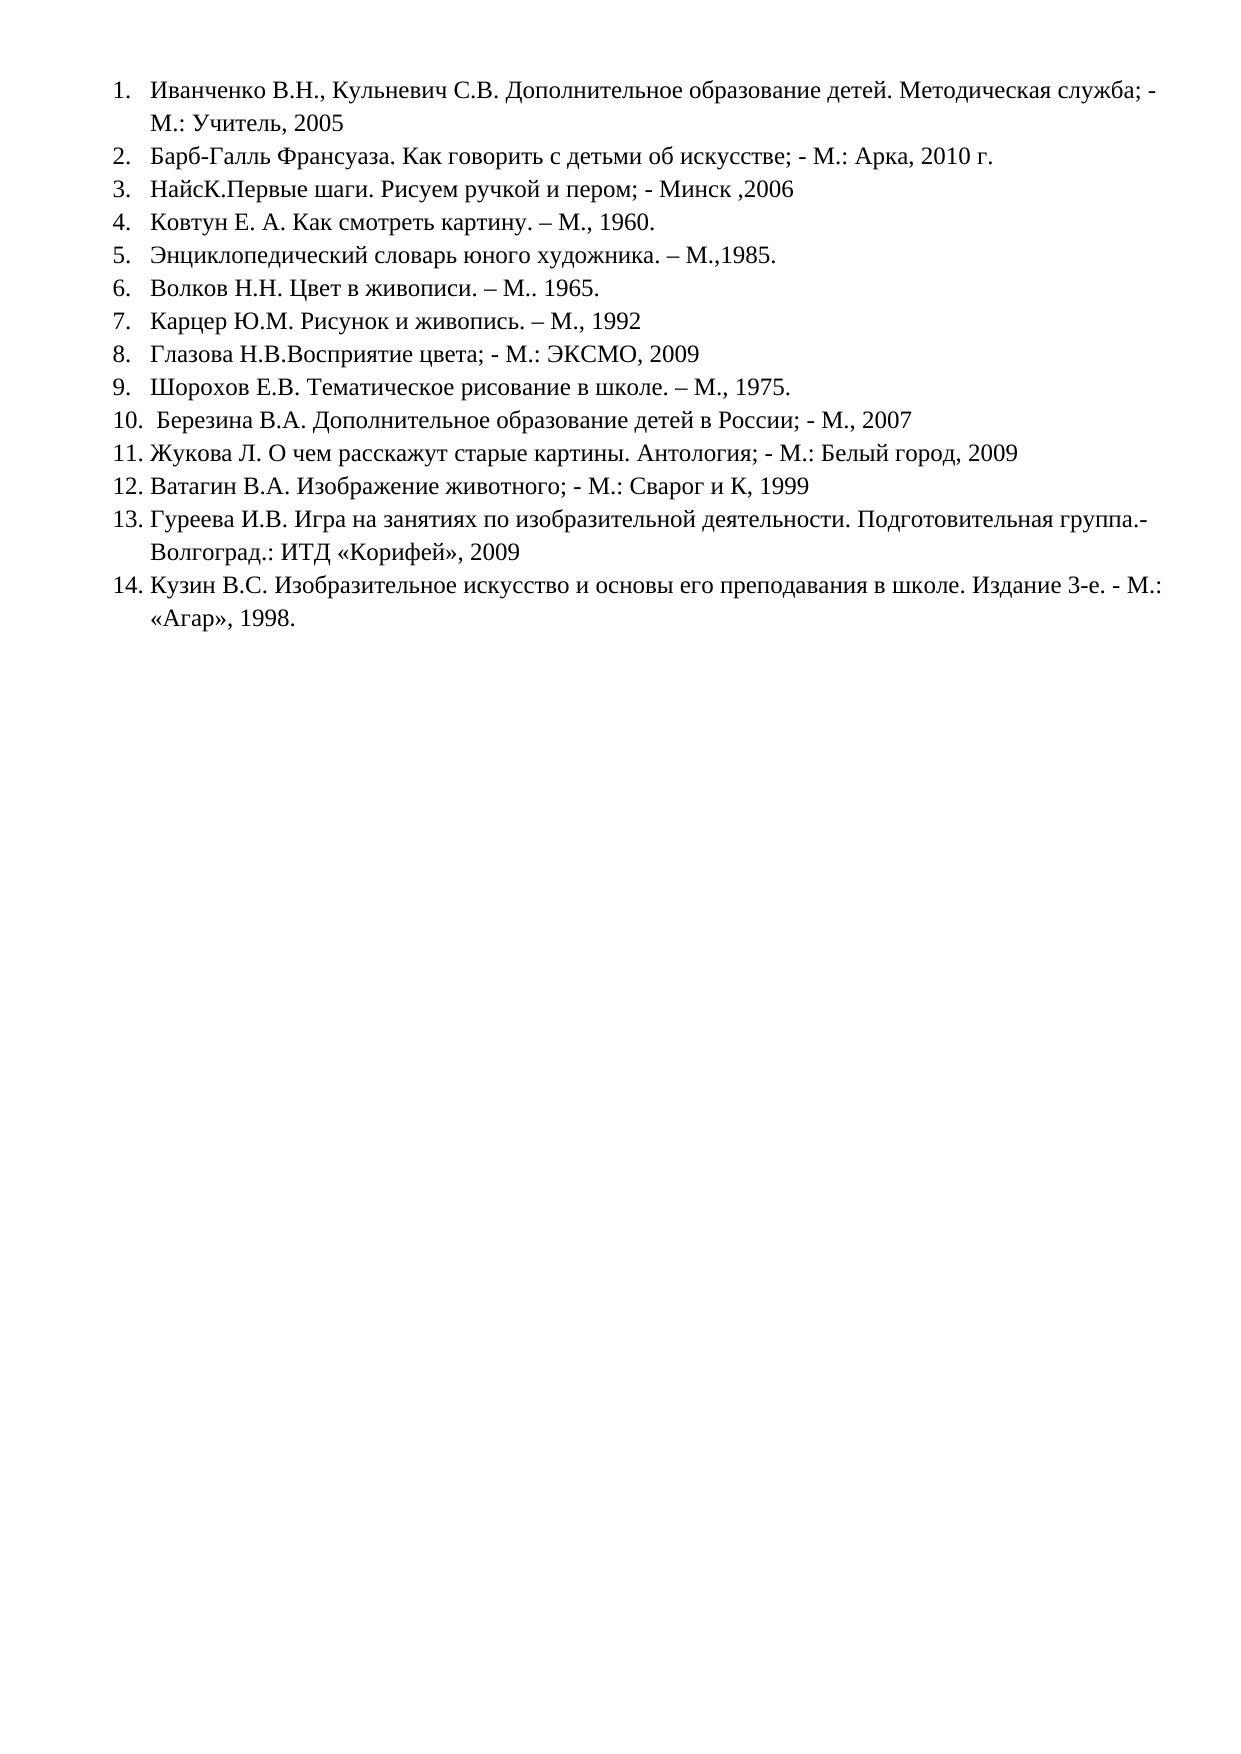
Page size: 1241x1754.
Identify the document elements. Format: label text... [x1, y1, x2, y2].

list Глазова Н.В.Восприятие цвета; - М.: ЭКСМО, 2009 [112, 339, 1165, 368]
list Гуреева И.В. Игра на занятиях по изобразительной деятельности. Подготовительная группа.- Волгоград.: ИТД «Корифей», 2009 [112, 504, 1165, 566]
list Карцер Ю.М. Рисунок и живопись. – М., 1992 [112, 306, 1165, 335]
list Волков Н.Н. Цвет в живописи. – М.. 1965. [112, 273, 1165, 302]
list Барб-Галль Франсуаза. Как говорить с детьми об искусстве; - М.: Арка, 2010 г. [112, 141, 1165, 170]
list Энциклопедический словарь юного художника. – М.,1985. [112, 240, 1165, 269]
list Березина В.А. Дополнительное образование детей в России; - М., 2007 [112, 405, 1165, 434]
list Ватагин В.А. Изображение животного; - М.: Сварог и К, 1999 [112, 471, 1165, 500]
list Ковтун Е. А. Как смотреть картину. – М., 1960. [112, 207, 1165, 236]
list НайсК.Первые шаги. Рисуем ручкой и пером; - Минск ,2006 [112, 174, 1165, 203]
list Шорохов Е.В. Тематическое рисование в школе. – М., 1975. [112, 372, 1165, 401]
list Иванченко В.Н., Кульневич С.В. Дополнительное образование детей. Методическая служба; - М.: Учитель, 2005 [112, 75, 1165, 137]
list Жукова Л. О чем расскажут старые картины. Антология; - М.: Белый город, 2009 [112, 438, 1165, 467]
list Кузин B.C. Изобразительное искусство и основы его преподавания в школе. Издание 3-е. - М.: «Агар», 1998. [112, 570, 1165, 632]
